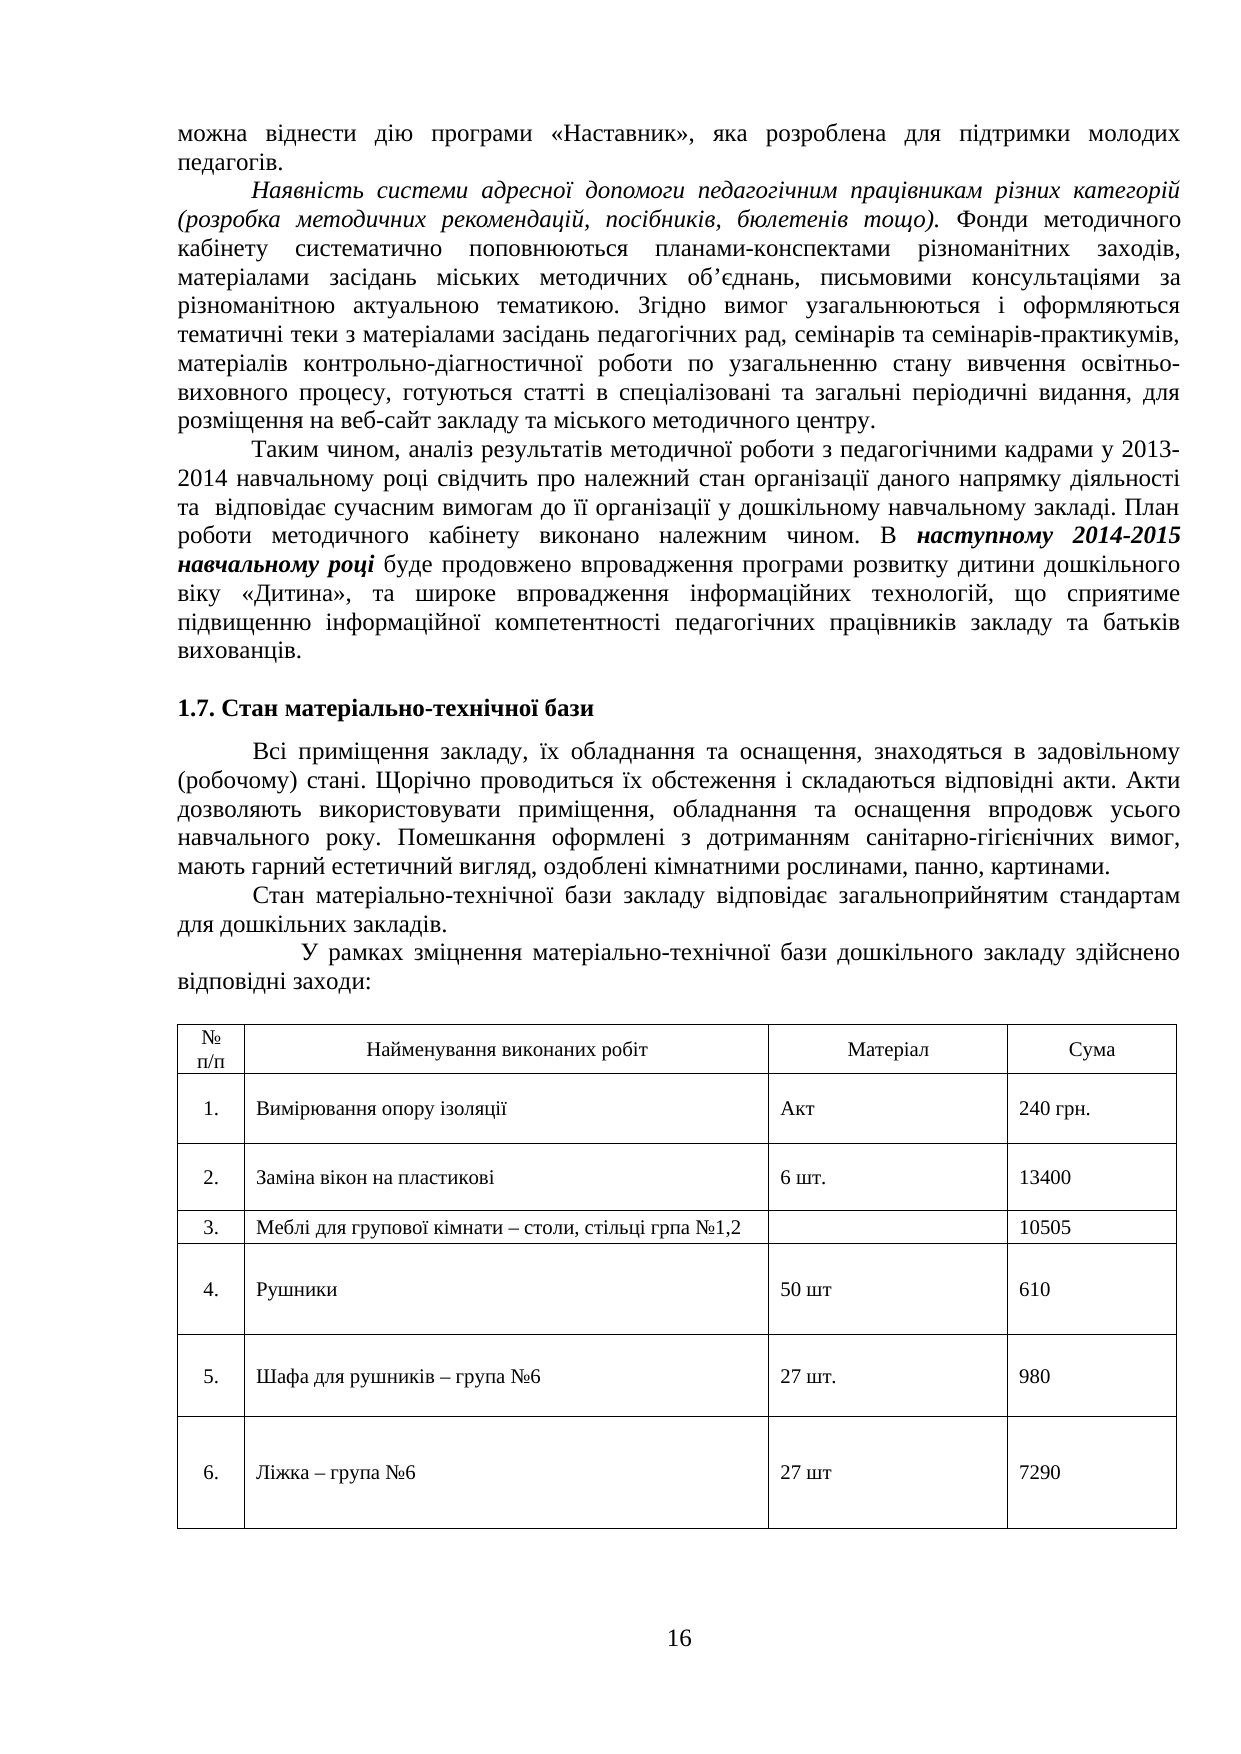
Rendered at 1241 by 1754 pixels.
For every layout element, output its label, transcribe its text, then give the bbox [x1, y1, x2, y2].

table_cell 7290 [1008, 1417, 1176, 1527]
table_cell Рушники [245, 1244, 768, 1334]
table_cell 50 шт [769, 1244, 1007, 1334]
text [177, 118, 1181, 176]
table_cell 2. [178, 1144, 244, 1210]
text 1.7. Стан матеріально-технічної бази [177, 693, 1181, 722]
table_cell 6 шт. [769, 1144, 1007, 1210]
table_cell 10505 [1008, 1211, 1176, 1243]
table_header Найменування виконаних робіт [245, 1025, 768, 1073]
table_cell 27 шт [769, 1417, 1007, 1527]
table_cell 3. [178, 1211, 244, 1243]
table_cell 6. [178, 1417, 244, 1527]
table_header Матеріал [769, 1025, 1007, 1073]
table_cell 610 [1008, 1244, 1176, 1334]
table_cell 1. [178, 1074, 244, 1142]
table_cell Ліжка – група №6 [245, 1417, 768, 1527]
table_header Сума [1008, 1025, 1176, 1073]
table_cell Шафа для рушників – група №6 [245, 1335, 768, 1416]
table_cell Вимірювання опору ізоляції [245, 1074, 768, 1142]
text Всі приміщення закладу, їх обладнання та оснащення, знаходяться в задовільному (робочому) стані. Щорічно проводиться їх обстеження і складаються відповідні акти. Акти дозволяють використовувати приміщення, обладнання та оснащення впродовж усього навчального року. Помешкання оформлені з дотриманням санітарно-гігієнічних вимог, мають гарний естетичний вигляд, оздоблені кімнатними рослинами, панно, картинами. [177, 736, 1181, 880]
table_cell 240 грн. [1008, 1074, 1176, 1142]
table_cell 4. [178, 1244, 244, 1334]
table_cell 980 [1008, 1335, 1176, 1416]
table_cell 13400 [1008, 1144, 1176, 1210]
text Стан матеріально-технічної бази закладу відповідає загальноприйнятим стандартам для дошкільних закладів. [177, 880, 1181, 937]
table_header № п/п [178, 1025, 244, 1073]
table_cell Заміна вікон на пластикові [245, 1144, 768, 1210]
table_cell 27 шт. [769, 1335, 1007, 1416]
table_cell Меблі для групової кімнати – столи, стільці грпа №1,2 [245, 1211, 768, 1243]
table_cell 5. [178, 1335, 244, 1416]
text Наявність системи адресної допомоги педагогічним працівникам різних категорій (розробка методичних рекомендацій, посібників, бюлетенів тощо). Фонди методичного кабінету систематично поповнюються планами-конспектами різноманітних заходів, матеріалами засідань міських методичних обєднань, письмовими консультаціями за різноманітною актуальною тематикою. Згідно вимог узагальнюються і оформляються тематичні теки з матеріалами засідань педагогічних рад, семінарів та семінарів-практикумів, матеріалів контрольно-діагностичної роботи по узагальненню стану вивчення освітньо-виховного процесу, готуються статті в спеціалізовані та загальні періодичні видання, для розміщення на веб-сайт закладу та міського методичного центру. [177, 176, 1181, 434]
table_cell [769, 1211, 1007, 1243]
text У рамках зміцнення матеріально-технічної бази дошкільного закладу здійснено відповідні заходи: [177, 937, 1181, 995]
text Таким чином, аналіз результатів методичної роботи з педагогічними кадрами у 2013-2014 навчальному році свідчить про належний стан організації даного напрямку діяльності та відповідає сучасним вимогам до її організації у дошкільному навчальному закладі. План роботи методичного кабінету виконано належним чином. В наступному 2014-2015 навчальному році буде продовжено впровадження програми розвитку дитини дошкільного віку «Дитина», та широке впровадження інформаційних технологій, що сприятиме підвищенню інформаційної компетентності педагогічних працівників закладу та батьків вихованців. [177, 434, 1181, 664]
table_cell Акт [769, 1074, 1007, 1142]
